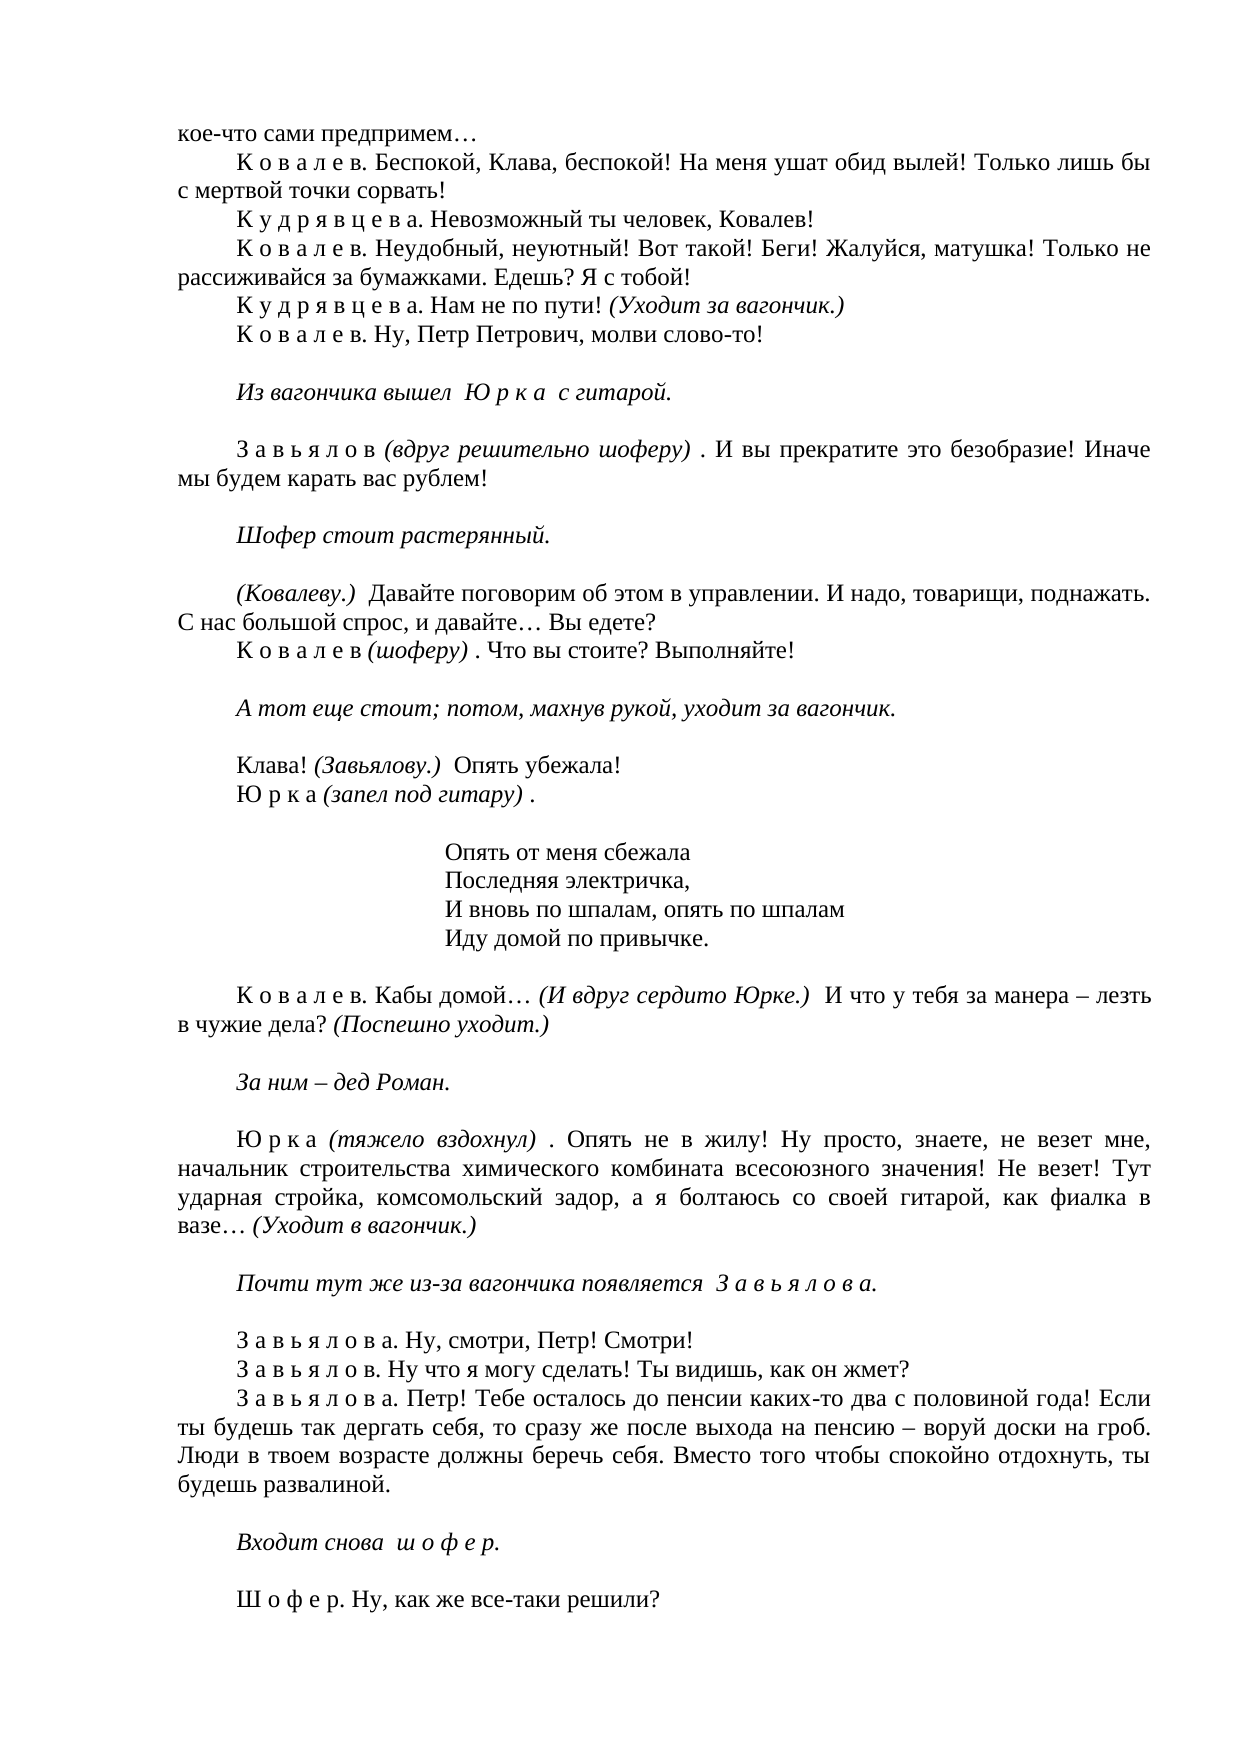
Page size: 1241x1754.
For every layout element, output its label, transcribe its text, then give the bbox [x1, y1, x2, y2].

text К о в а л е в. Неудобный, неуютный! Вот такой! Беги! Жалуйся, матушка! Только не рассиживайся за бумажками. Едешь? Я с тобой! [177, 233, 1152, 291]
text К о в а л е в (шоферу) . Что вы стоите? Выполняйте! [177, 636, 1152, 664]
text Ю р к а (запел под гитару) . [177, 779, 1152, 808]
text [177, 118, 1152, 147]
text Из вагончика вышел Ю р к а с гитарой. [177, 377, 1152, 406]
text К о в а л е в. Кабы домой… (И вдруг сердито Юрке.) И что у тебя за манера – лезть в чужие дела? (Поспешно уходит.) [177, 981, 1152, 1038]
text З а в ь я л о в а. Петр! Тебе осталось до пенсии каких-то два с половиной года! Если ты будешь так дергать себя, то сразу же после выхода на пенсию – воруй доски на гроб. Люди в твоем возрасте должны беречь себя. Вместо того чтобы спокойно отдохнуть, ты будешь развалиной. [177, 1383, 1152, 1498]
text Входит снова ш о ф е р. [177, 1527, 1152, 1556]
text З а в ь я л о в (вдруг решительно шоферу) . И вы прекратите это безобразие! Иначе мы будем карать вас рублем! [177, 434, 1152, 492]
text (Ковалеву.) Давайте поговорим об этом в управлении. И надо, товарищи, поднажать. С нас большой спрос, и давайте… Вы едете? [177, 578, 1152, 636]
text За ним – дед Роман. [177, 1067, 1152, 1096]
text З а в ь я л о в. Ну что я могу сделать! Ты видишь, как он жмет? [177, 1354, 1152, 1383]
text А тот еще стоит; потом, махнув рукой, уходит за вагончик. [177, 693, 1152, 722]
text И вновь по шпалам, опять по шпалам [386, 894, 1089, 923]
text К о в а л е в. Ну, Петр Петрович, молви слово-то! [177, 319, 1152, 348]
text Опять от меня сбежала [386, 837, 1089, 866]
text Иду домой по привычке. [386, 923, 1089, 952]
text К у д р я в ц е в а. Нам не по пути! (Уходит за вагончик.) [177, 291, 1152, 319]
text Ю р к а (тяжело вздохнул) . Опять не в жилу! Ну просто, знаете, не везет мне, начальник строительства химического комбината всесоюзного значения! Не везет! Тут ударная стройка, комсомольский задор, а я болтаюсь со своей гитарой, как фиалка в вазе… (Уходит в вагончик.) [177, 1124, 1152, 1239]
text З а в ь я л о в а. Ну, смотри, Петр! Смотри! [177, 1326, 1152, 1354]
text К у д р я в ц е в а. Невозможный ты человек, Ковалев! [177, 204, 1152, 233]
text К о в а л е в. Беспокой, Клава, беспокой! На меня ушат обид вылей! Только лишь бы с мертвой точки сорвать! [177, 147, 1152, 204]
text Шофер стоит растерянный. [177, 521, 1152, 549]
text Последняя электричка, [386, 866, 1089, 894]
text Ш о ф е р. Ну, как же все-таки решили? [177, 1584, 1152, 1613]
text Клава! (Завьялову.) Опять убежала! [177, 751, 1152, 779]
text Почти тут же из-за вагончика появляется З а в ь я л о в а. [177, 1268, 1152, 1297]
